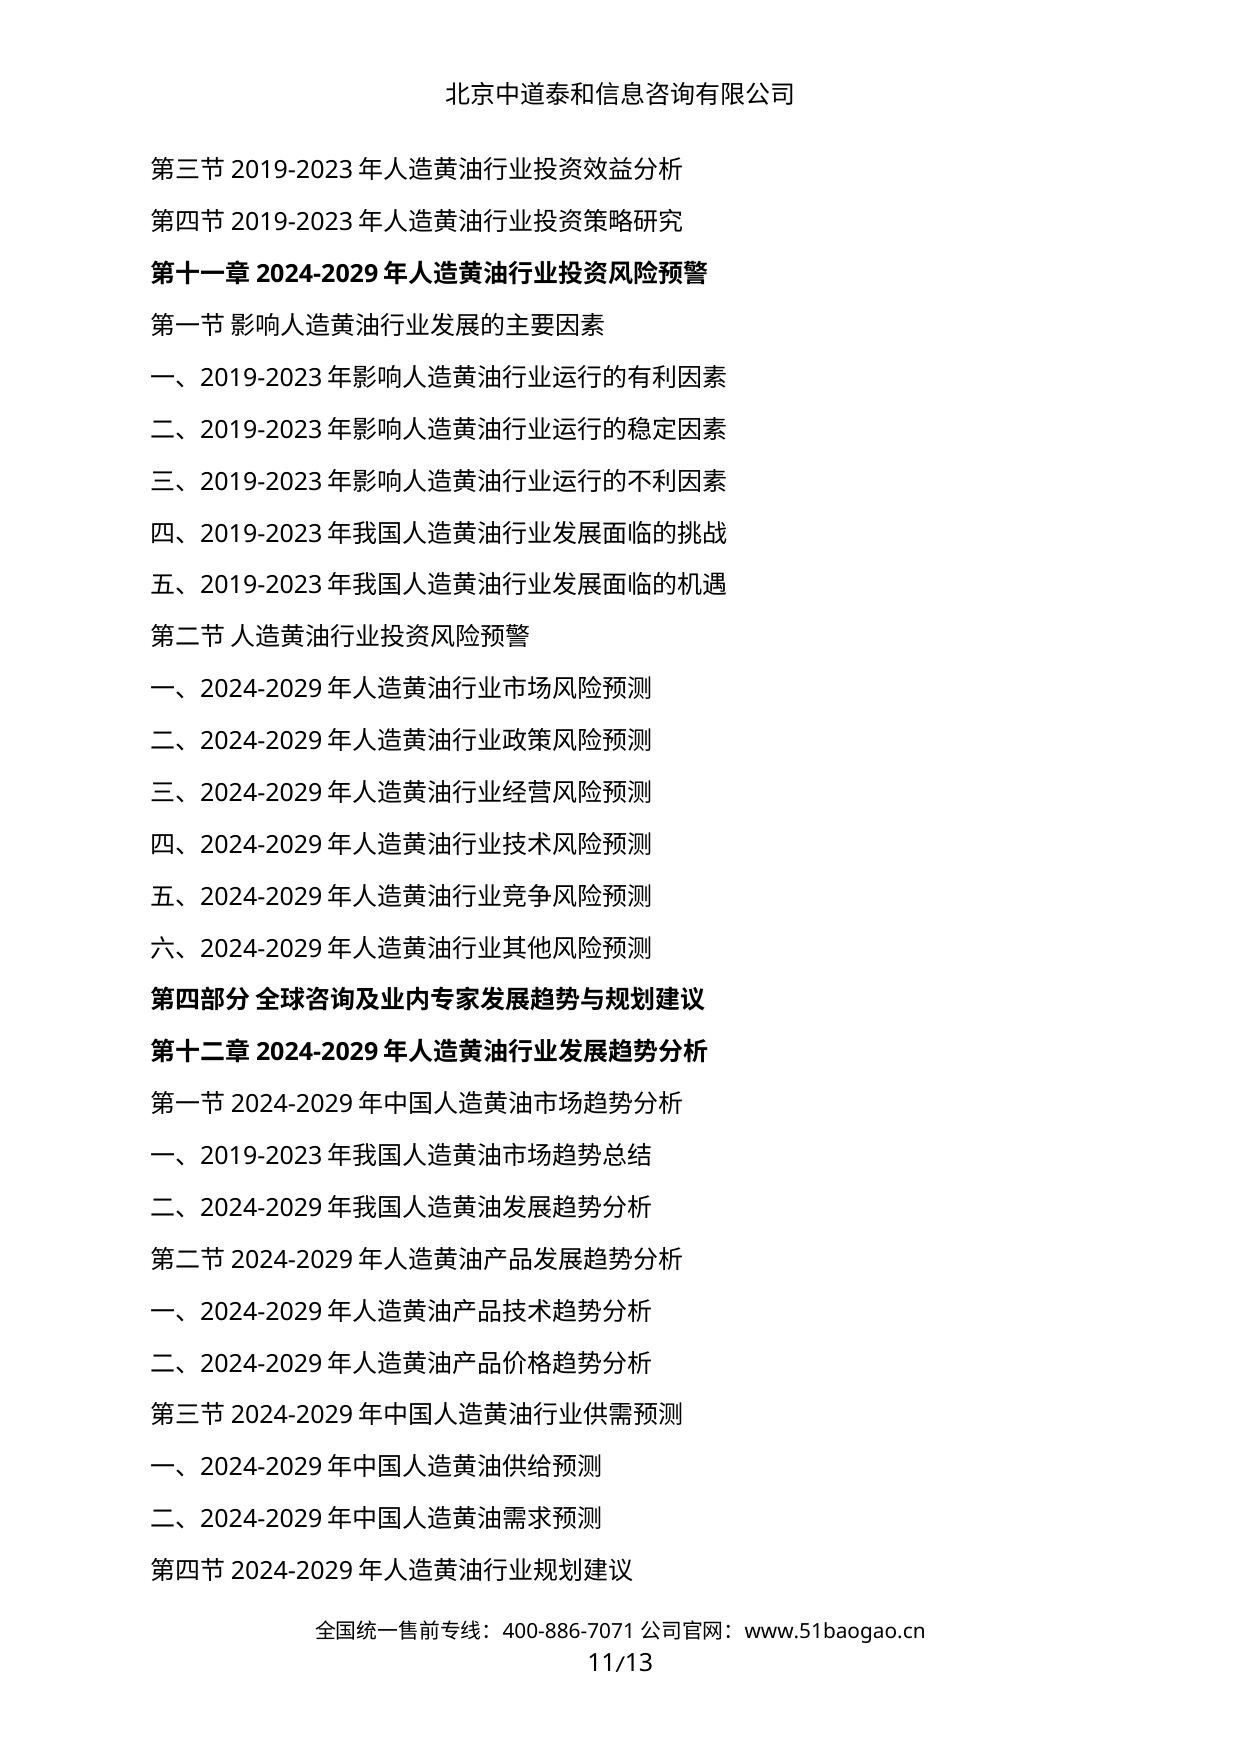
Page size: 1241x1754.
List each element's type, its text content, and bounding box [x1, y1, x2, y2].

text 一、2024-2029年人造黄油产品技术趋势分析 [150, 1291, 1090, 1327]
text 第三节 2024-2029年中国人造黄油行业供需预测 [150, 1395, 1090, 1431]
text 第四部分 全球咨询及业内专家发展趋势与规划建议 [150, 980, 1090, 1016]
text 五、2024-2029年人造黄油行业竞争风险预测 [150, 876, 1090, 912]
text 三、2019-2023年影响人造黄油行业运行的不利因素 [150, 461, 1090, 497]
text 四、2019-2023年我国人造黄油行业发展面临的挑战 [150, 513, 1090, 549]
text 第二节 人造黄油行业投资风险预警 [150, 617, 1090, 653]
text 五、2019-2023年我国人造黄油行业发展面临的机遇 [150, 565, 1090, 601]
text 第一节 2024-2029年中国人造黄油市场趋势分析 [150, 1084, 1090, 1120]
text 二、2024-2029年人造黄油行业政策风险预测 [150, 721, 1090, 757]
text 一、2019-2023年影响人造黄油行业运行的有利因素 [150, 357, 1090, 394]
text 二、2024-2029年人造黄油产品价格趋势分析 [150, 1343, 1090, 1379]
text 二、2024-2029年我国人造黄油发展趋势分析 [150, 1187, 1090, 1224]
text 二、2019-2023年影响人造黄油行业运行的稳定因素 [150, 409, 1090, 446]
text 三、2024-2029年人造黄油行业经营风险预测 [150, 772, 1090, 809]
text 第十二章 2024-2029年人造黄油行业发展趋势分析 [150, 1032, 1090, 1068]
text 一、2024-2029年人造黄油行业市场风险预测 [150, 669, 1090, 705]
text 第十一章 2024-2029年人造黄油行业投资风险预警 [150, 254, 1090, 290]
text 二、2024-2029年中国人造黄油需求预测 [150, 1499, 1090, 1535]
text 第三节 2019-2023年人造黄油行业投资效益分析 [150, 150, 1090, 186]
text 四、2024-2029年人造黄油行业技术风险预测 [150, 824, 1090, 861]
text 一、2024-2029年中国人造黄油供给预测 [150, 1447, 1090, 1483]
text 第一节 影响人造黄油行业发展的主要因素 [150, 306, 1090, 342]
text 一、2019-2023年我国人造黄油市场趋势总结 [150, 1136, 1090, 1172]
text 第四节 2019-2023年人造黄油行业投资策略研究 [150, 202, 1090, 238]
text 第四节 2024-2029年人造黄油行业规划建议 [150, 1551, 1090, 1587]
text 第二节 2024-2029年人造黄油产品发展趋势分析 [150, 1239, 1090, 1276]
text 六、2024-2029年人造黄油行业其他风险预测 [150, 928, 1090, 964]
